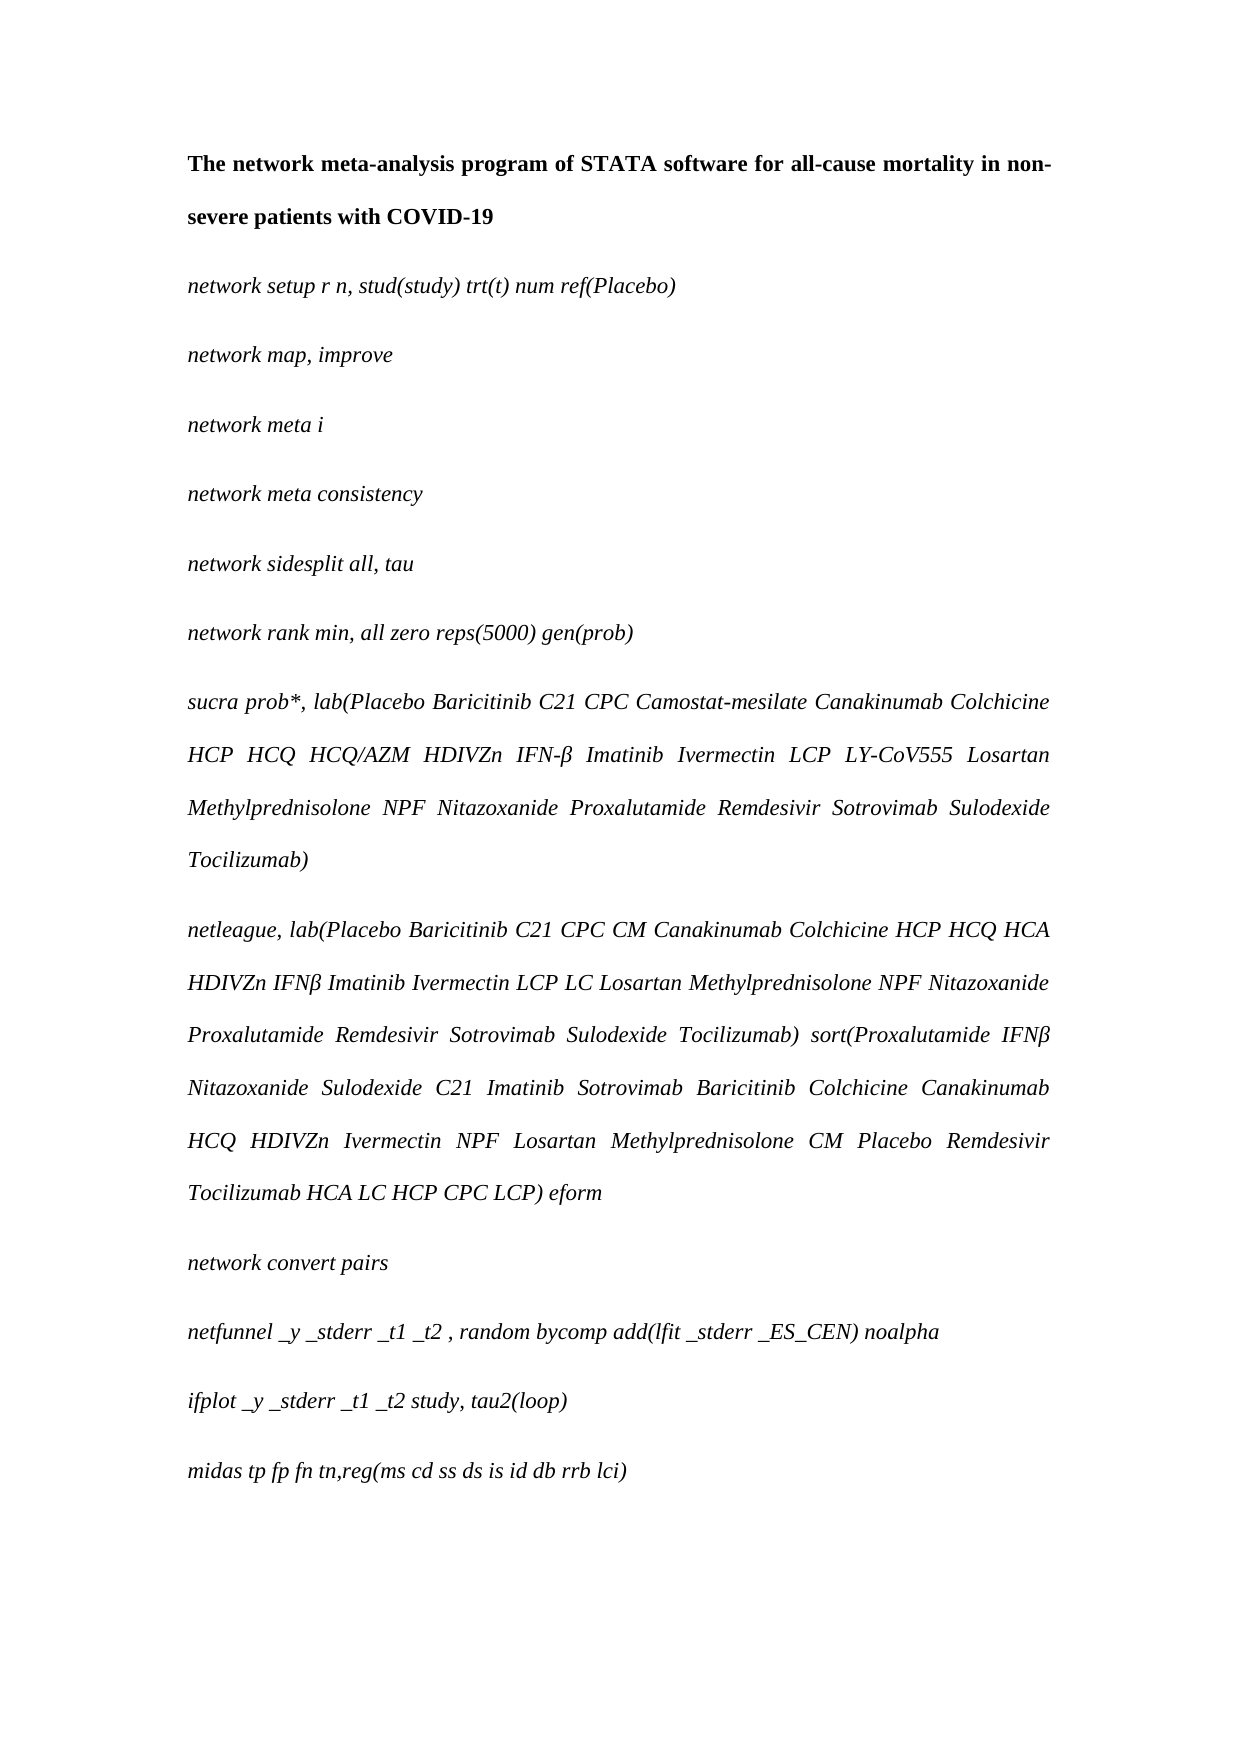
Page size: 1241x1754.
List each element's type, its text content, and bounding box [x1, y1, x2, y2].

text netleague, lab(Placebo Baricitinib C21 CPC CM Canakinumab Colchicine HCP HCQ HCA HDIVZn IFNβ Imatinib Ivermectin LCP LC Losartan Methylprednisolone NPF Nitazoxanide Proxalutamide Remdesivir Sotrovimab Sulodexide Tocilizumab) sort(Proxalutamide IFNβ Nitazoxanide Sulodexide C21 Imatinib Sotrovimab Baricitinib Colchicine Canakinumab HCQ HDIVZn Ivermectin NPF Losartan Methylprednisolone CM Placebo Remdesivir Tocilizumab HCA LC HCP CPC LCP) eform [187, 916, 1053, 1206]
text network setup r n, stud(study) trt(t) num ref(Placebo) [187, 272, 1053, 298]
text network convert pairs [187, 1249, 1053, 1275]
text network rank min, all zero reps(5000) gen(prob) [187, 619, 1053, 645]
text ifplot _y _stderr _t1 _t2 study, tau2(loop) [187, 1387, 1053, 1414]
text netfunnel _y _stderr _t1 _t2 , random bycomp add(lfit _stderr _ES_CEN) noalpha [187, 1318, 1053, 1344]
text network meta i [187, 411, 1053, 437]
text network map, improve [187, 341, 1053, 368]
text midas tp fp fn tn,reg(ms cd ss ds is id db rrb lci) [187, 1457, 1053, 1483]
text network sidesplit all, tau [187, 549, 1053, 576]
text network meta consistency [187, 480, 1053, 507]
text The network meta-analysis program of STATA software for all-cause mortality in non-severe patients with COVID-19 [187, 150, 1053, 229]
text sucra prob*, lab(Placebo Baricitinib C21 CPC Camostat-mesilate Canakinumab Colchicine HCP HCQ HCQ/AZM HDIVZn IFN-β Imatinib Ivermectin LCP LY-CoV555 Losartan Methylprednisolone NPF Nitazoxanide Proxalutamide Remdesivir Sotrovimab Sulodexide Tocilizumab) [187, 688, 1053, 873]
